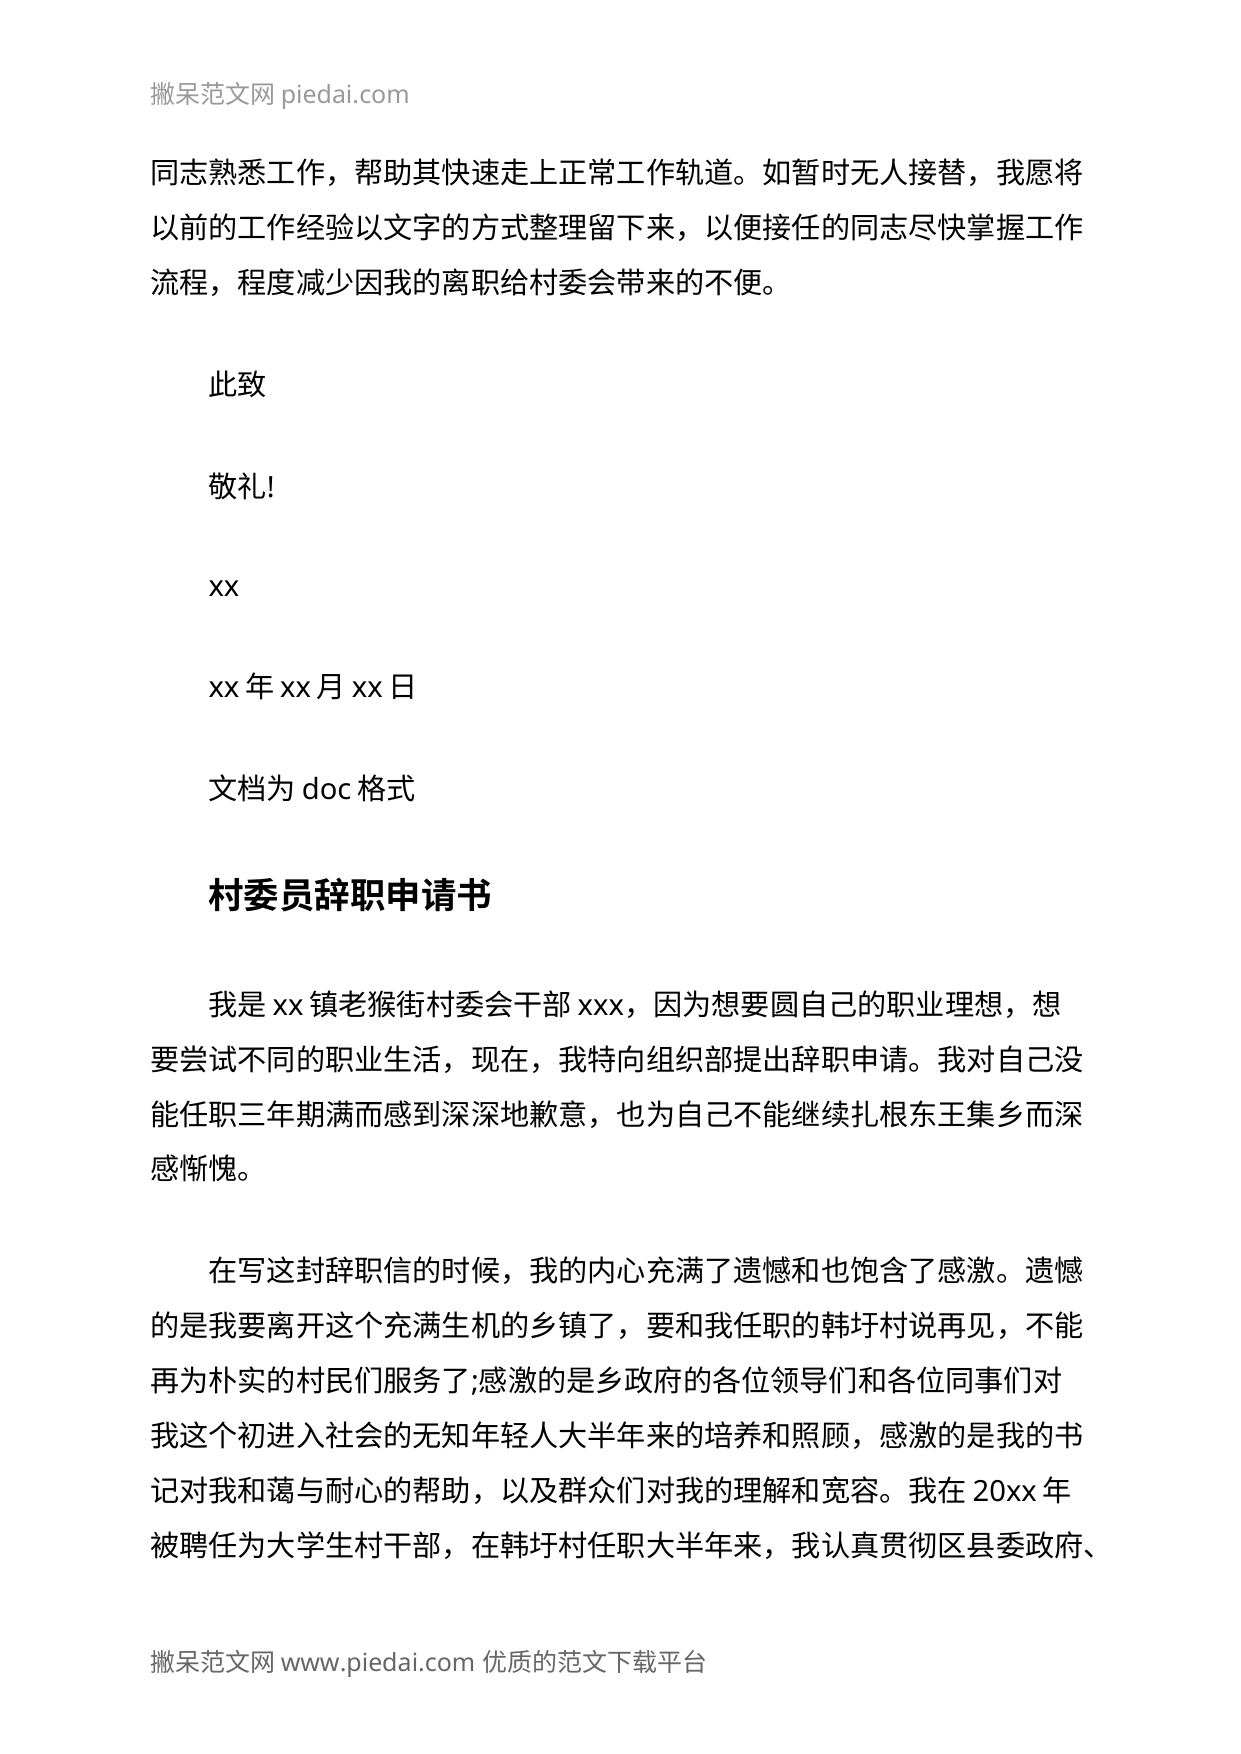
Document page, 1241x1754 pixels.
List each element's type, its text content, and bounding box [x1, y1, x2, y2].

text 此致 [150, 362, 1090, 404]
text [150, 150, 1090, 302]
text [150, 1248, 1090, 1565]
text 我是xx镇老猴街村委会干部xxx，因为想要圆自己的职业理想，想要尝试不同的职业生活，现在，我特向组织部提出辞职申请。我对自己没能任职三年期满而感到深深地歉意，也为自己不能继续扎根东王集乡而深感惭愧。 [150, 981, 1090, 1188]
text 文档为doc格式 [150, 766, 1090, 808]
text xx [150, 565, 1090, 605]
text xx年xx月xx日 [150, 664, 1090, 706]
text 村委员辞职申请书 [150, 868, 1090, 919]
text 敬礼! [150, 463, 1090, 506]
